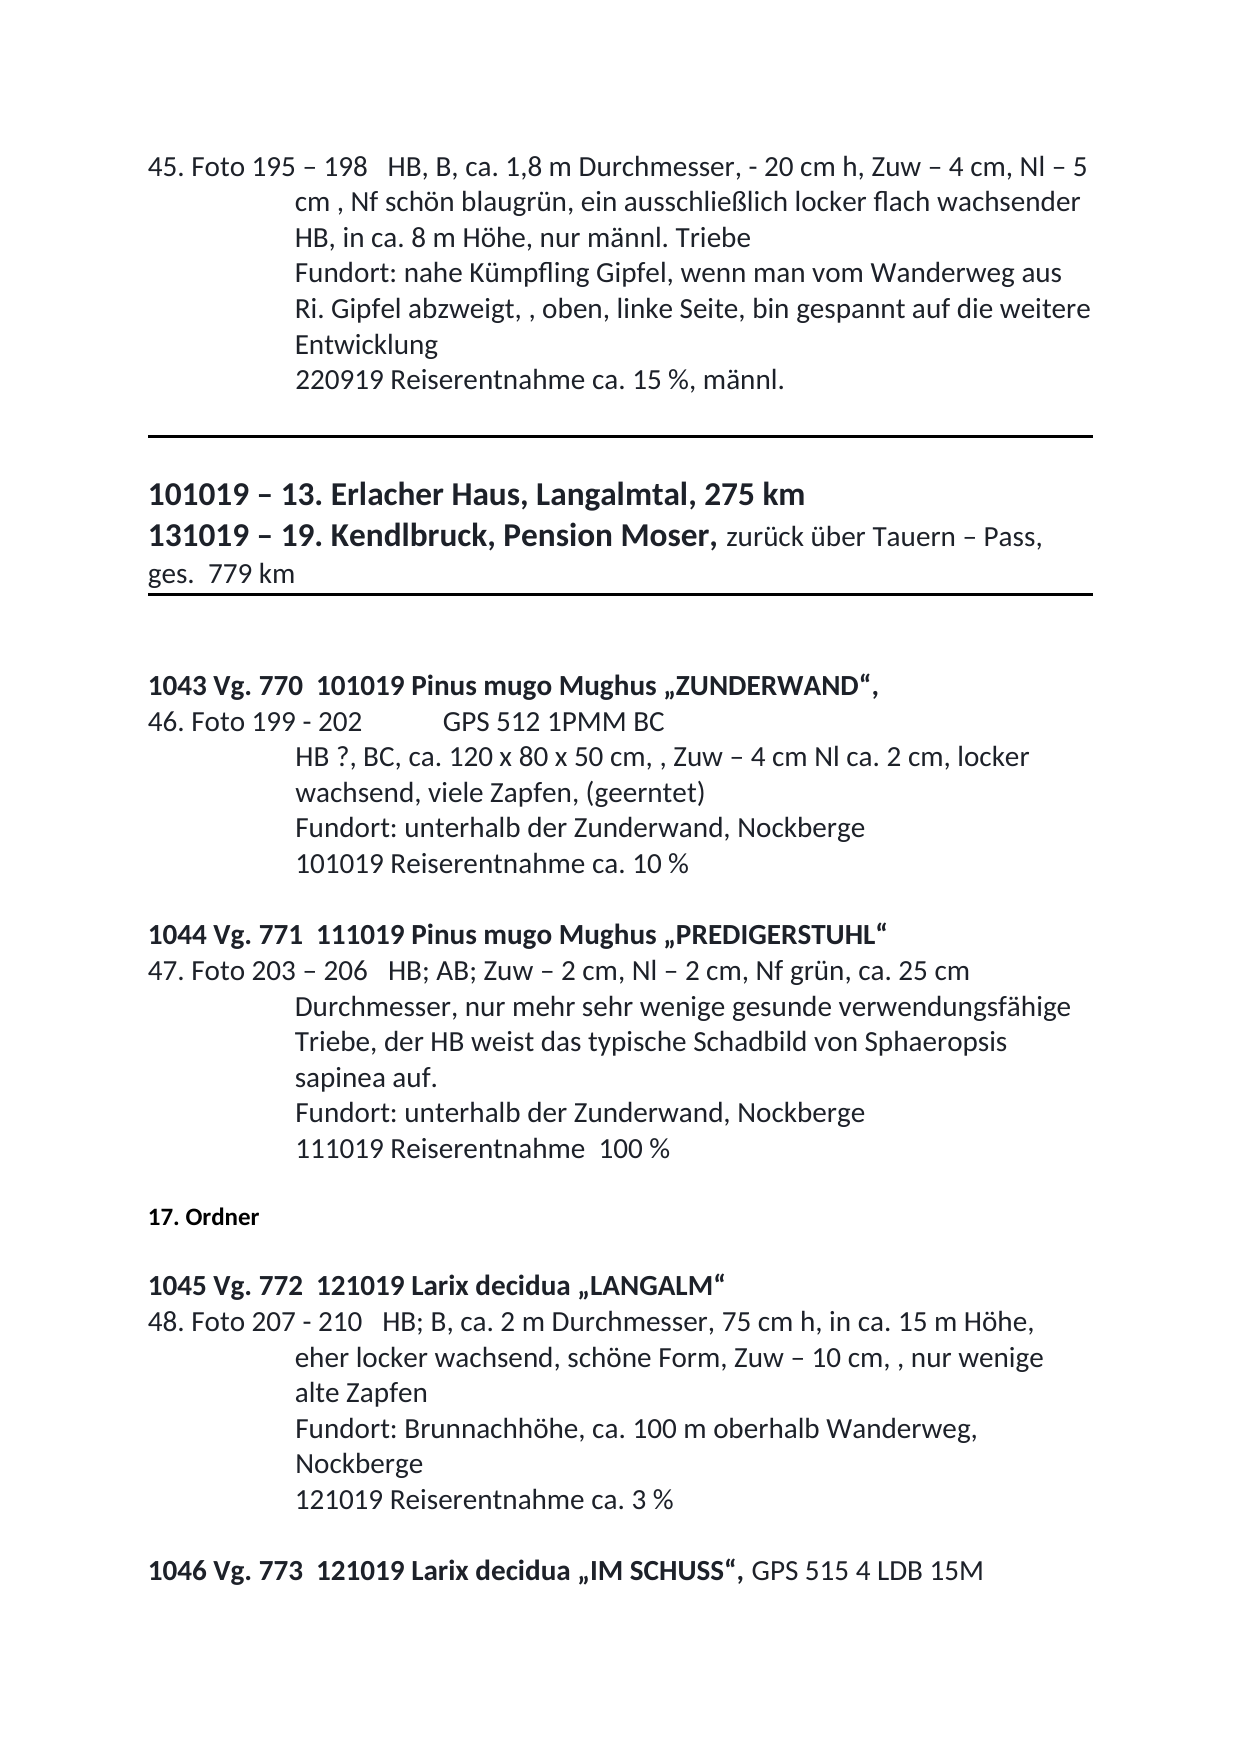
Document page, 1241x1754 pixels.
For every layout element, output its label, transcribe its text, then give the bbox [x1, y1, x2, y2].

text 220919 Reiserentnahme ca. 15 %, männl. [148, 361, 1093, 397]
text 121019 Reiserentnahme ca. 3 % [148, 1481, 1093, 1517]
text 131019 – 19. Kendlbruck, Pension Moser, zurück über Tauern – Pass, ges. 779 km [148, 514, 1093, 593]
text 101019 Reiserentnahme ca. 10 % [295, 845, 1093, 881]
text Fundort: nahe Kümpfling Gipfel, wenn man vom Wanderweg aus Ri. Gipfel abzweigt, , oben, linke Seite, bin gespannt auf die weitere Entwicklung [148, 254, 1093, 361]
text Fundort: unterhalb der Zunderwand, Nockberge [295, 809, 1093, 845]
text 48. Foto 207 - 210 HB; B, ca. 2 m Durchmesser, 75 cm h, in ca. 15 m Höhe, eher locker wachsend, schöne Form, Zuw – 10 cm, , nur wenige alte Zapfen [148, 1303, 1093, 1410]
text 46. Foto 199 - 202 GPS 512 1PMM BC [148, 703, 1093, 738]
text 17. Ordner [148, 1201, 1093, 1232]
text 1043 Vg. 770 101019 Pinus mugo Mughus „ZUNDERWAND“, [148, 667, 1093, 703]
text 1044 Vg. 771 111019 Pinus mugo Mughus „PREDIGERSTUHL“ [148, 916, 1093, 952]
text 111019 Reiserentnahme 100 % [295, 1130, 1093, 1166]
text 1045 Vg. 772 121019 Larix decidua „LANGALM“ [148, 1267, 1093, 1303]
text 45. Foto 195 – 198 HB, B, ca. 1,8 m Durchmesser, - 20 cm h, Zuw – 4 cm, Nl – 5 cm , Nf schön blaugrün, ein ausschließlich locker flach wachsender HB, in ca. 8 m Höhe, nur männl. Triebe [148, 148, 1093, 254]
text 47. Foto 203 – 206 HB; AB; Zuw – 2 cm, Nl – 2 cm, Nf grün, ca. 25 cm Durchmesser, nur mehr sehr wenige gesunde verwendungsfähige Triebe, der HB weist das typische Schadbild von Sphaeropsis sapinea auf. [148, 952, 1093, 1094]
text Fundort: unterhalb der Zunderwand, Nockberge [295, 1094, 1093, 1130]
text Fundort: Brunnachhöhe, ca. 100 m oberhalb Wanderweg, Nockberge [295, 1410, 1093, 1481]
text 1046 Vg. 773 121019 Larix decidua „IM SCHUSS“, GPS 515 4 LDB 15M [148, 1552, 1093, 1588]
text 101019 – 13. Erlacher Haus, Langalmtal, 275 km [148, 473, 1093, 514]
text HB ?, BC, ca. 120 x 80 x 50 cm, , Zuw – 4 cm Nl ca. 2 cm, locker wachsend, viele Zapfen, (geerntet) [295, 738, 1093, 809]
